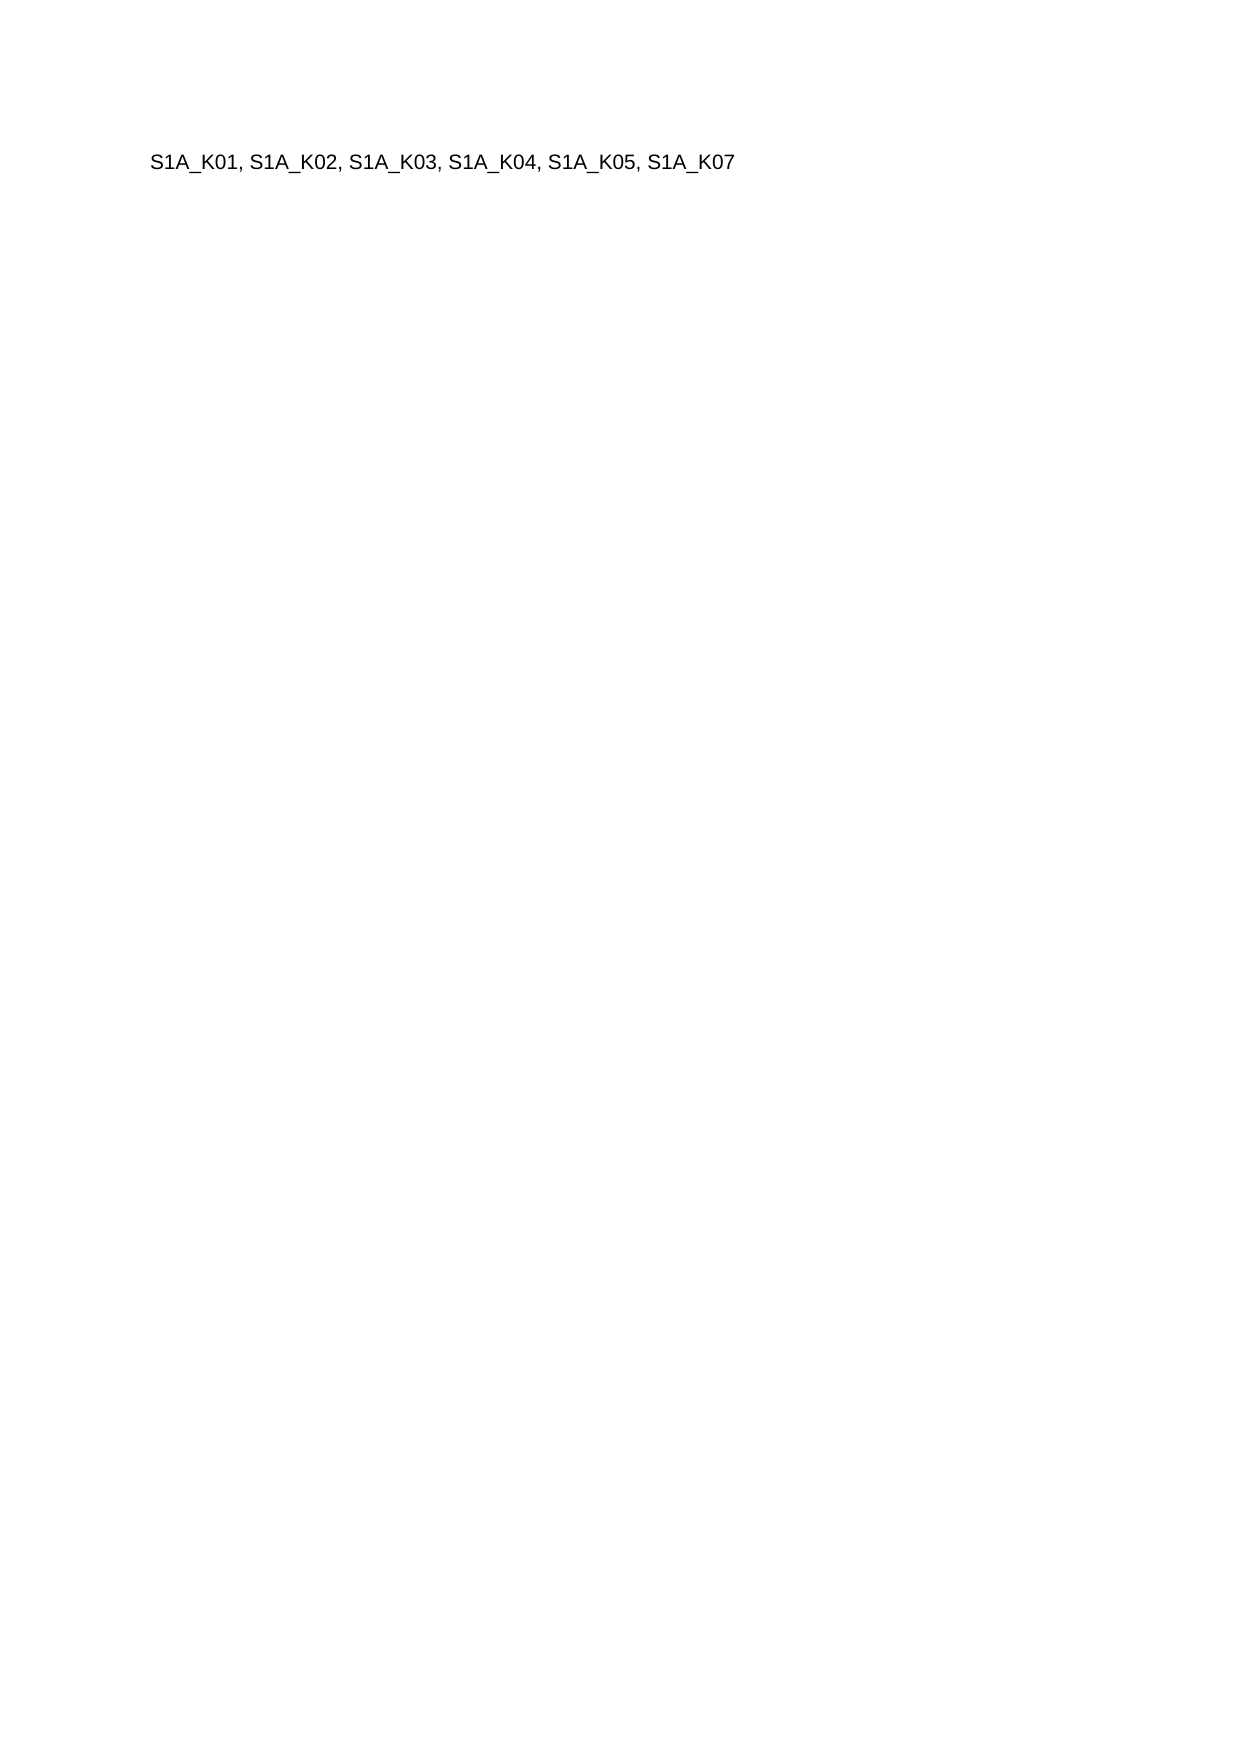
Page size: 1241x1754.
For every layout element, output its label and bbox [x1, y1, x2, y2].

text [150, 150, 1090, 174]
